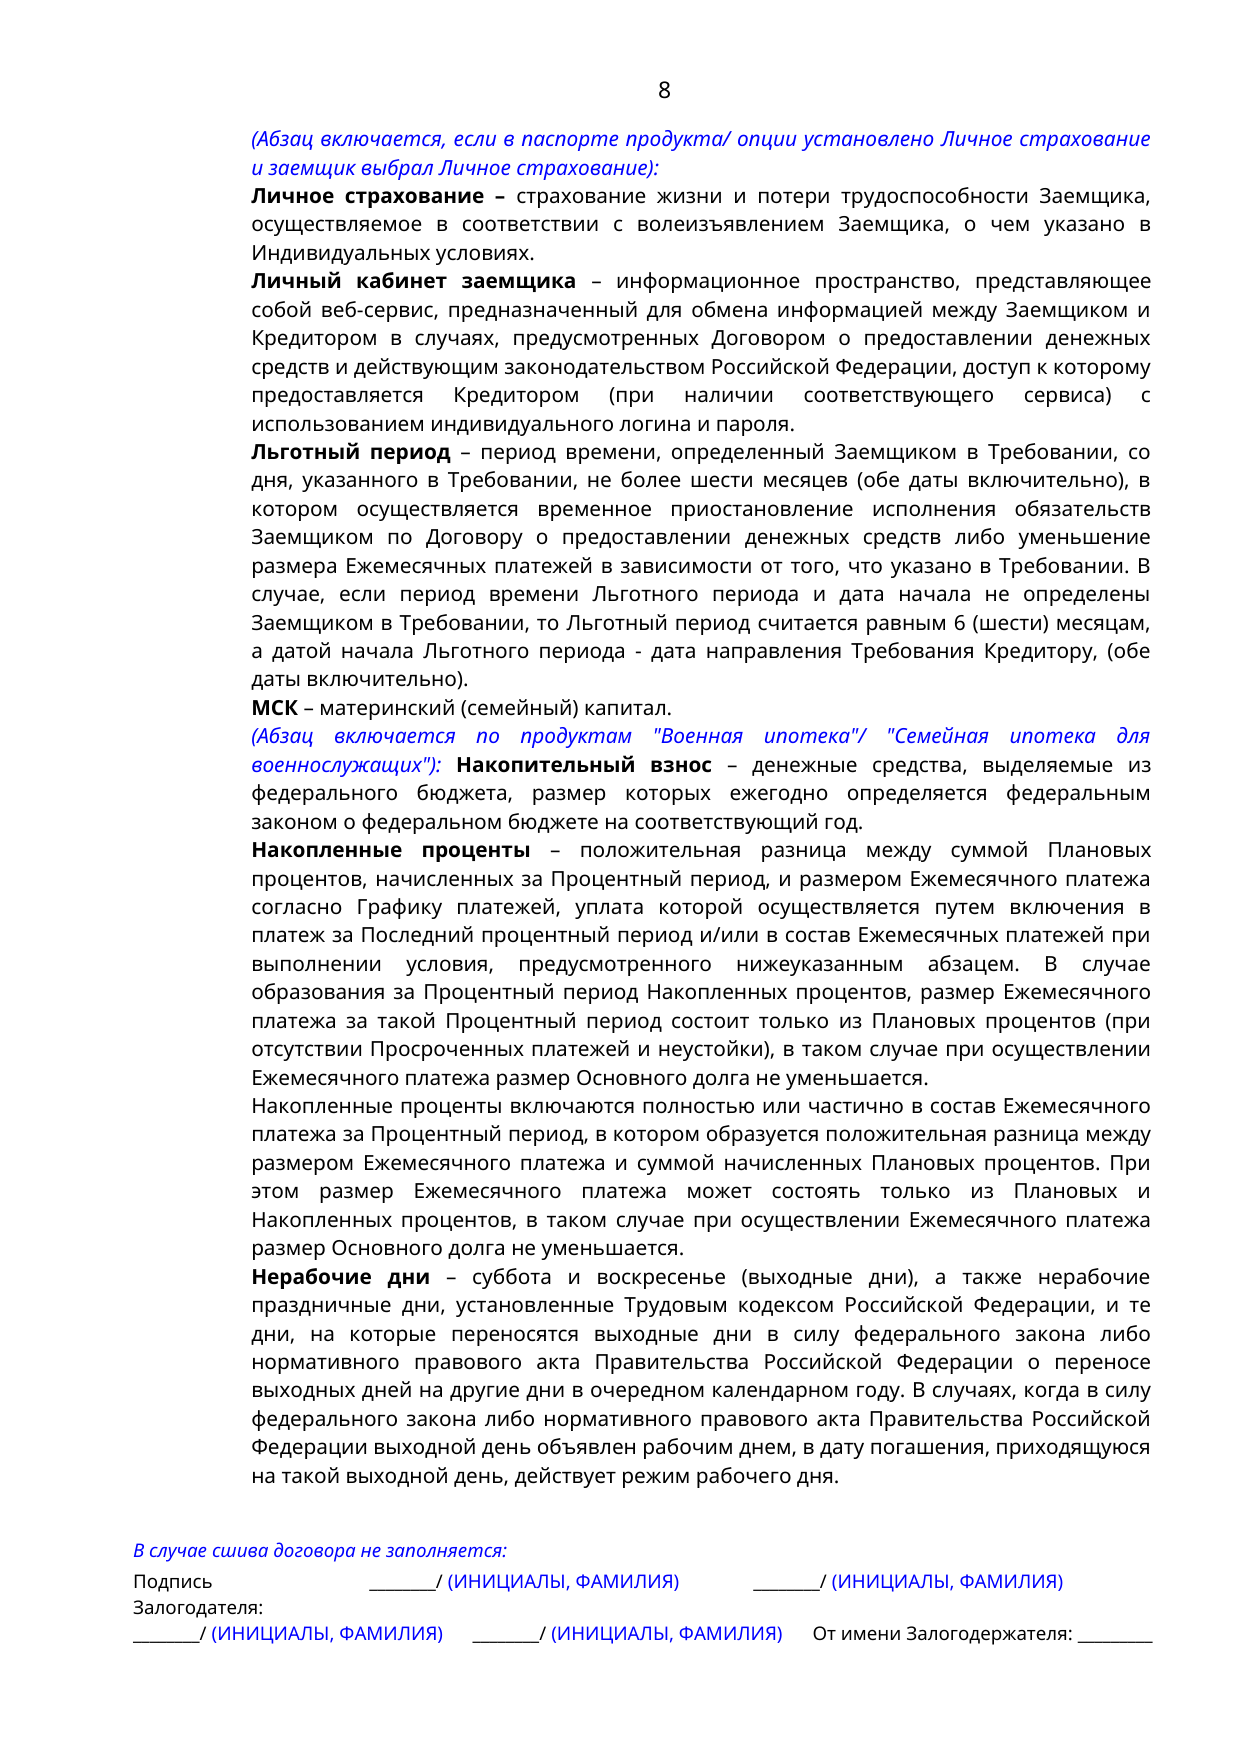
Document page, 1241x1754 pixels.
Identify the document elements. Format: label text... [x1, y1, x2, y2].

text Нерабочие дни – суббота и воскресенье (выходные дни), а также нерабочие праздничные дни, установленные Трудовым кодексом Российской Федерации, и те дни, на которые переносятся выходные дни в силу федерального закона либо нормативного правового акта Правительства Российской Федерации о переносе выходных дней на другие дни в очередном календарном году. В случаях, когда в силу федерального закона либо нормативного правового акта Правительства Российской Федерации выходной день объявлен рабочим днем, в дату погашения, приходящуюся на такой выходной день, действует режим рабочего дня. [251, 1262, 1152, 1489]
list Личное страхование – страхование жизни и потери трудоспособности Заемщика, осуществляемое в соответствии с волеизъявлением Заемщика, о чем указано в Индивидуальных условиях. [251, 181, 1152, 266]
text Накопленные проценты – положительная разница между суммой Плановых процентов, начисленных за Процентный период, и размером Ежемесячного платежа согласно Графику платежей, уплата которой осуществляется путем включения в платеж за Последний процентный период и/или в состав Ежемесячных платежей при выполнении условия, предусмотренного нижеуказанным абзацем. В случае образования за Процентный период Накопленных процентов, размер Ежемесячного платежа за такой Процентный период состоит только из Плановых процентов (при отсутствии Просроченных платежей и неустойки), в таком случае при осуществлении Ежемесячного платежа размер Основного долга не уменьшается. [251, 835, 1152, 1091]
text МСК – материнский (семейный) капитал. [251, 693, 1152, 721]
text Льготный период – период времени, определенный Заемщиком в Требовании, со дня, указанного в Требовании, не более шести месяцев (обе даты включительно), в котором осуществляется временное приостановление исполнения обязательств Заемщиком по Договору о предоставлении денежных средств либо уменьшение размера Ежемесячных платежей в зависимости от того, что указано в Требовании. В случае, если период времени Льготного периода и дата начала не определены Заемщиком в Требовании, то Льготный период считается равным 6 (шести) месяцам, а датой начала Льготного периода - дата направления Требования Кредитору, (обе даты включительно). [251, 437, 1152, 693]
text Накопленные проценты включаются полностью или частично в состав Ежемесячного платежа за Процентный период, в котором образуется положительная разница между размером Ежемесячного платежа и суммой начисленных Плановых процентов. При этом размер Ежемесячного платежа может состоять только из Плановых и Накопленных процентов, в таком случае при осуществлении Ежемесячного платежа размер Основного долга не уменьшается. [251, 1091, 1152, 1262]
text (Абзац включается, если в паспорте продукта/ опции установлено Личное страхование и заемщик выбрал Личное страхование): [251, 124, 1152, 181]
text Личный кабинет заемщика – информационное пространство, представляющее собой веб-сервис, предназначенный для обмена информацией между Заемщиком и Кредитором в случаях, предусмотренных Договором о предоставлении денежных средств и действующим законодательством Российской Федерации, доступ к которому предоставляется Кредитором (при наличии соответствующего сервиса) с использованием индивидуального логина и пароля. [251, 266, 1152, 437]
text (Абзац включается по продуктам "Военная ипотека"/ "Семейная ипотека для военнослужащих"): Накопительный взнос – денежные средства, выделяемые из федерального бюджета, размер которых ежегодно определяется федеральным законом о федеральном бюджете на соответствующий год. [251, 721, 1152, 835]
